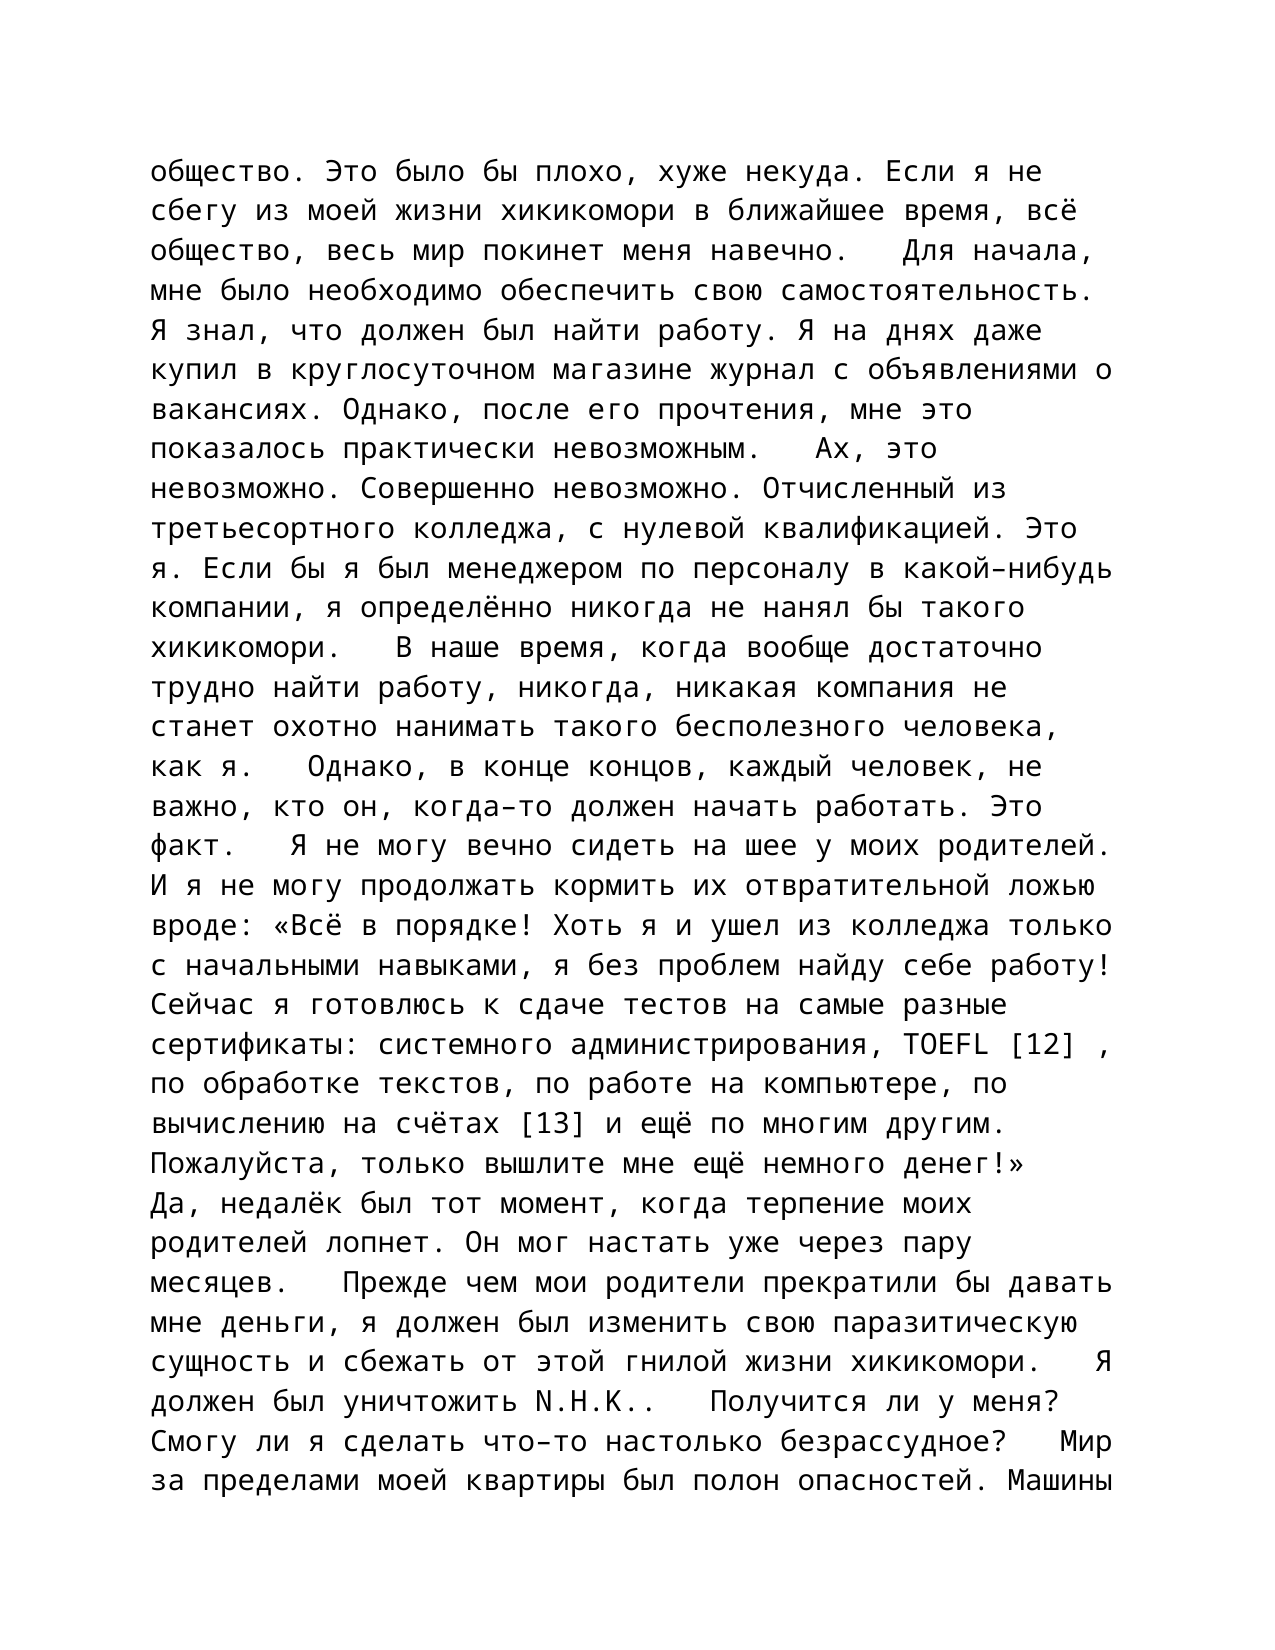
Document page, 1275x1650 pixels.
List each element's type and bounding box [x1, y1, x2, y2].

text [150, 150, 1125, 1499]
